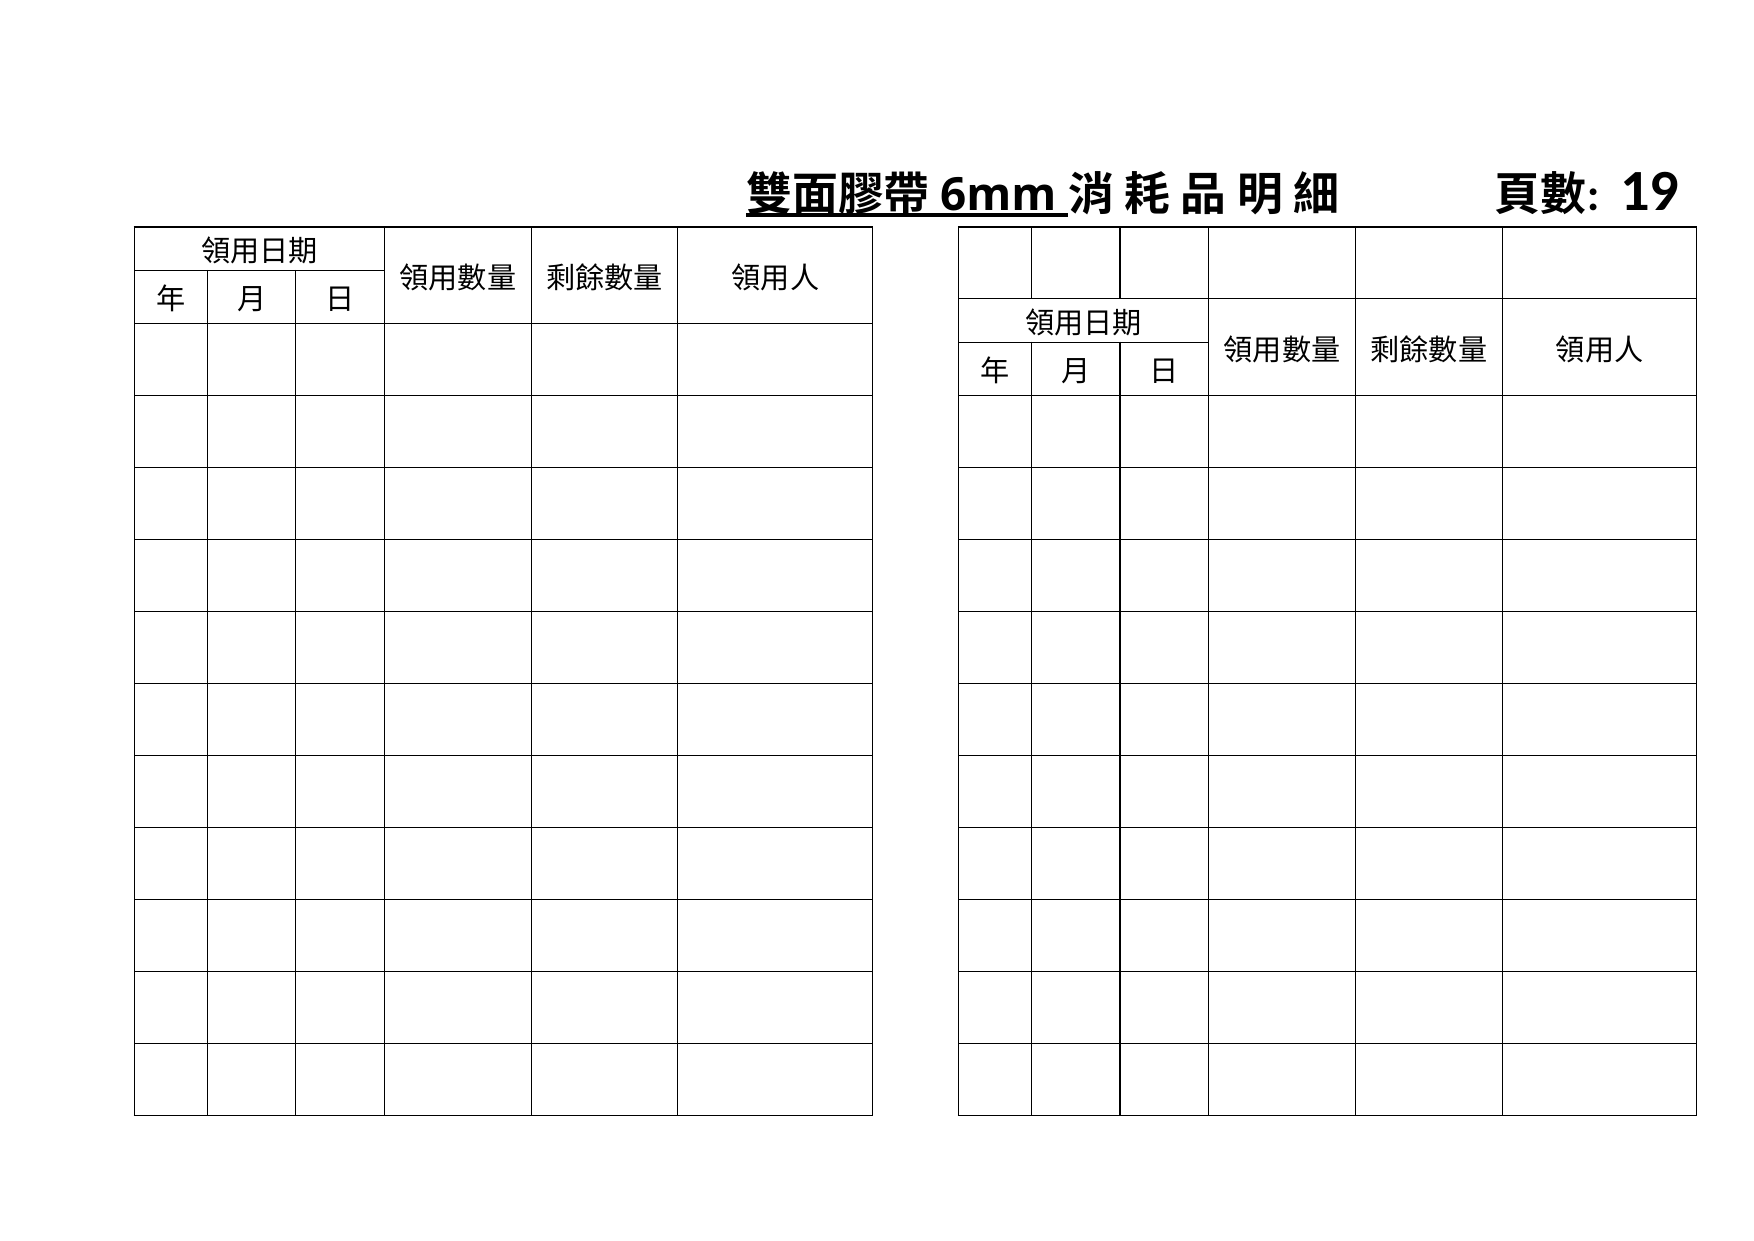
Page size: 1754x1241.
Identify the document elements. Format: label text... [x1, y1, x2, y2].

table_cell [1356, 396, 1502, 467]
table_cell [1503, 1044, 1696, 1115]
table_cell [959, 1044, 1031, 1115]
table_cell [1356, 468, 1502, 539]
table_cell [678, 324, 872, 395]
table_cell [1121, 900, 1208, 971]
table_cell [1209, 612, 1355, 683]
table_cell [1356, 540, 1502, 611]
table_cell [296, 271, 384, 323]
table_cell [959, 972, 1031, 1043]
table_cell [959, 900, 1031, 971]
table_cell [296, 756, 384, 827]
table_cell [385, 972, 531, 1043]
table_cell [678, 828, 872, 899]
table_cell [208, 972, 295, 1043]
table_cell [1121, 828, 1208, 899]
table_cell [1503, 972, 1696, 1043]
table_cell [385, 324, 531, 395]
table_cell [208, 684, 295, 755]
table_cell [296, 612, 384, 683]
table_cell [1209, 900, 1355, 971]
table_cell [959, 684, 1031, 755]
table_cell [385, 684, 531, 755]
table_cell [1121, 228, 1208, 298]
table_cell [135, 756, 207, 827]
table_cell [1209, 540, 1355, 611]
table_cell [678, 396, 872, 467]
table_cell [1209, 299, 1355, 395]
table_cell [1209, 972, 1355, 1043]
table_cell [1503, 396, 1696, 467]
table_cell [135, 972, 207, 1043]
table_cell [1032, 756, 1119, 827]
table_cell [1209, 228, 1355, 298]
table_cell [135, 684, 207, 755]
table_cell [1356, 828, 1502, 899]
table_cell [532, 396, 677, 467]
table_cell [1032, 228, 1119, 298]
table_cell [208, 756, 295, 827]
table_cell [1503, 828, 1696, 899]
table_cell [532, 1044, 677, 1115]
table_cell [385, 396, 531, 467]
text 雙面膠帶 6mm 消 耗 品 明 細 頁數: 19 [75, 151, 1679, 226]
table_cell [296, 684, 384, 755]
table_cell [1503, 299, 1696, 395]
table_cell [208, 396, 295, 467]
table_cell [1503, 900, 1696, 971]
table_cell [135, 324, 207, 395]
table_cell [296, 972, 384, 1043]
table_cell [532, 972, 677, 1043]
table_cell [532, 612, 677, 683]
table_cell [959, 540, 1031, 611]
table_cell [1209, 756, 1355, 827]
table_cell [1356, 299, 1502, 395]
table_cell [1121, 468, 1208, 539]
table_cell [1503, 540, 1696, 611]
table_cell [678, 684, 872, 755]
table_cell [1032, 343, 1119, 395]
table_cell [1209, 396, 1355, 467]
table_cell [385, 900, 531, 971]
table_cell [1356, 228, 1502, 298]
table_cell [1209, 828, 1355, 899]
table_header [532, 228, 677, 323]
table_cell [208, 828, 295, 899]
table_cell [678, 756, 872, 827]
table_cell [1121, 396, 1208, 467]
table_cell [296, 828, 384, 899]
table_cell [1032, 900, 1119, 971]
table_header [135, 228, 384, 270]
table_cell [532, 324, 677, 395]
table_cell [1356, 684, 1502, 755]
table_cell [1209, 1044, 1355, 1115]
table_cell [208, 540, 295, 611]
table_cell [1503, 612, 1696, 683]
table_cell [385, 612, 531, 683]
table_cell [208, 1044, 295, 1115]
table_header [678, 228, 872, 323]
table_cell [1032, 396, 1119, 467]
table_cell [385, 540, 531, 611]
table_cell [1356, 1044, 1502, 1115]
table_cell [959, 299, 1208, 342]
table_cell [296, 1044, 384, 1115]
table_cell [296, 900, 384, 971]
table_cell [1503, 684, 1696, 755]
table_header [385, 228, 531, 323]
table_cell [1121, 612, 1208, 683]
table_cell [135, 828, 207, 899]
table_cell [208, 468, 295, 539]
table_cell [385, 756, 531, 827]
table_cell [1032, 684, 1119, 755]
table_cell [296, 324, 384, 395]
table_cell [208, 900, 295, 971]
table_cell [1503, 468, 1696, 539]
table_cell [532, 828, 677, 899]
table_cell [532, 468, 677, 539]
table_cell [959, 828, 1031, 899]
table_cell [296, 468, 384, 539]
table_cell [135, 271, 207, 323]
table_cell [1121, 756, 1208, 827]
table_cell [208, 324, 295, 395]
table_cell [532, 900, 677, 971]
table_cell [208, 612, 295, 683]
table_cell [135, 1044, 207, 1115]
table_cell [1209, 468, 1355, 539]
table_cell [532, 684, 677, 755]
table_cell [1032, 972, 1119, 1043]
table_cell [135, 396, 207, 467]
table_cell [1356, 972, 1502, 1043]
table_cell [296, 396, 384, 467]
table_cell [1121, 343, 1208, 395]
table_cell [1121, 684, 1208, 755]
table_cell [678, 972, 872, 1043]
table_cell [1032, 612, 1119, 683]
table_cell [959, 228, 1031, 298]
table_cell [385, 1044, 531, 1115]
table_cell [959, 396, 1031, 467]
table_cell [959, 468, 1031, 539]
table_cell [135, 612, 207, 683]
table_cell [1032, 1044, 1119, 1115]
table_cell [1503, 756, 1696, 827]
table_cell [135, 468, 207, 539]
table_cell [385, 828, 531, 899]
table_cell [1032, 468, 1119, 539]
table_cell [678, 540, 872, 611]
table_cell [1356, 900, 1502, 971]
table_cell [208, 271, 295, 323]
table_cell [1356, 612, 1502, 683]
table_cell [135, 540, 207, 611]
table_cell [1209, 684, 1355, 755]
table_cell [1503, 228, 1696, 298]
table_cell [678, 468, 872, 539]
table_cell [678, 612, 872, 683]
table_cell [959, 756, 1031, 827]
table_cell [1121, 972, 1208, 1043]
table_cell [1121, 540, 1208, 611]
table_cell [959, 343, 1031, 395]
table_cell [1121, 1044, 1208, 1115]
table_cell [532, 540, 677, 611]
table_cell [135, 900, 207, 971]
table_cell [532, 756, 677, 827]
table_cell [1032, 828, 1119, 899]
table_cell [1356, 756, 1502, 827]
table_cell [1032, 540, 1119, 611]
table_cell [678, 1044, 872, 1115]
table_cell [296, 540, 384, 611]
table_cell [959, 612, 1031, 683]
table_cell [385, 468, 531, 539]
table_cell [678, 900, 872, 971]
